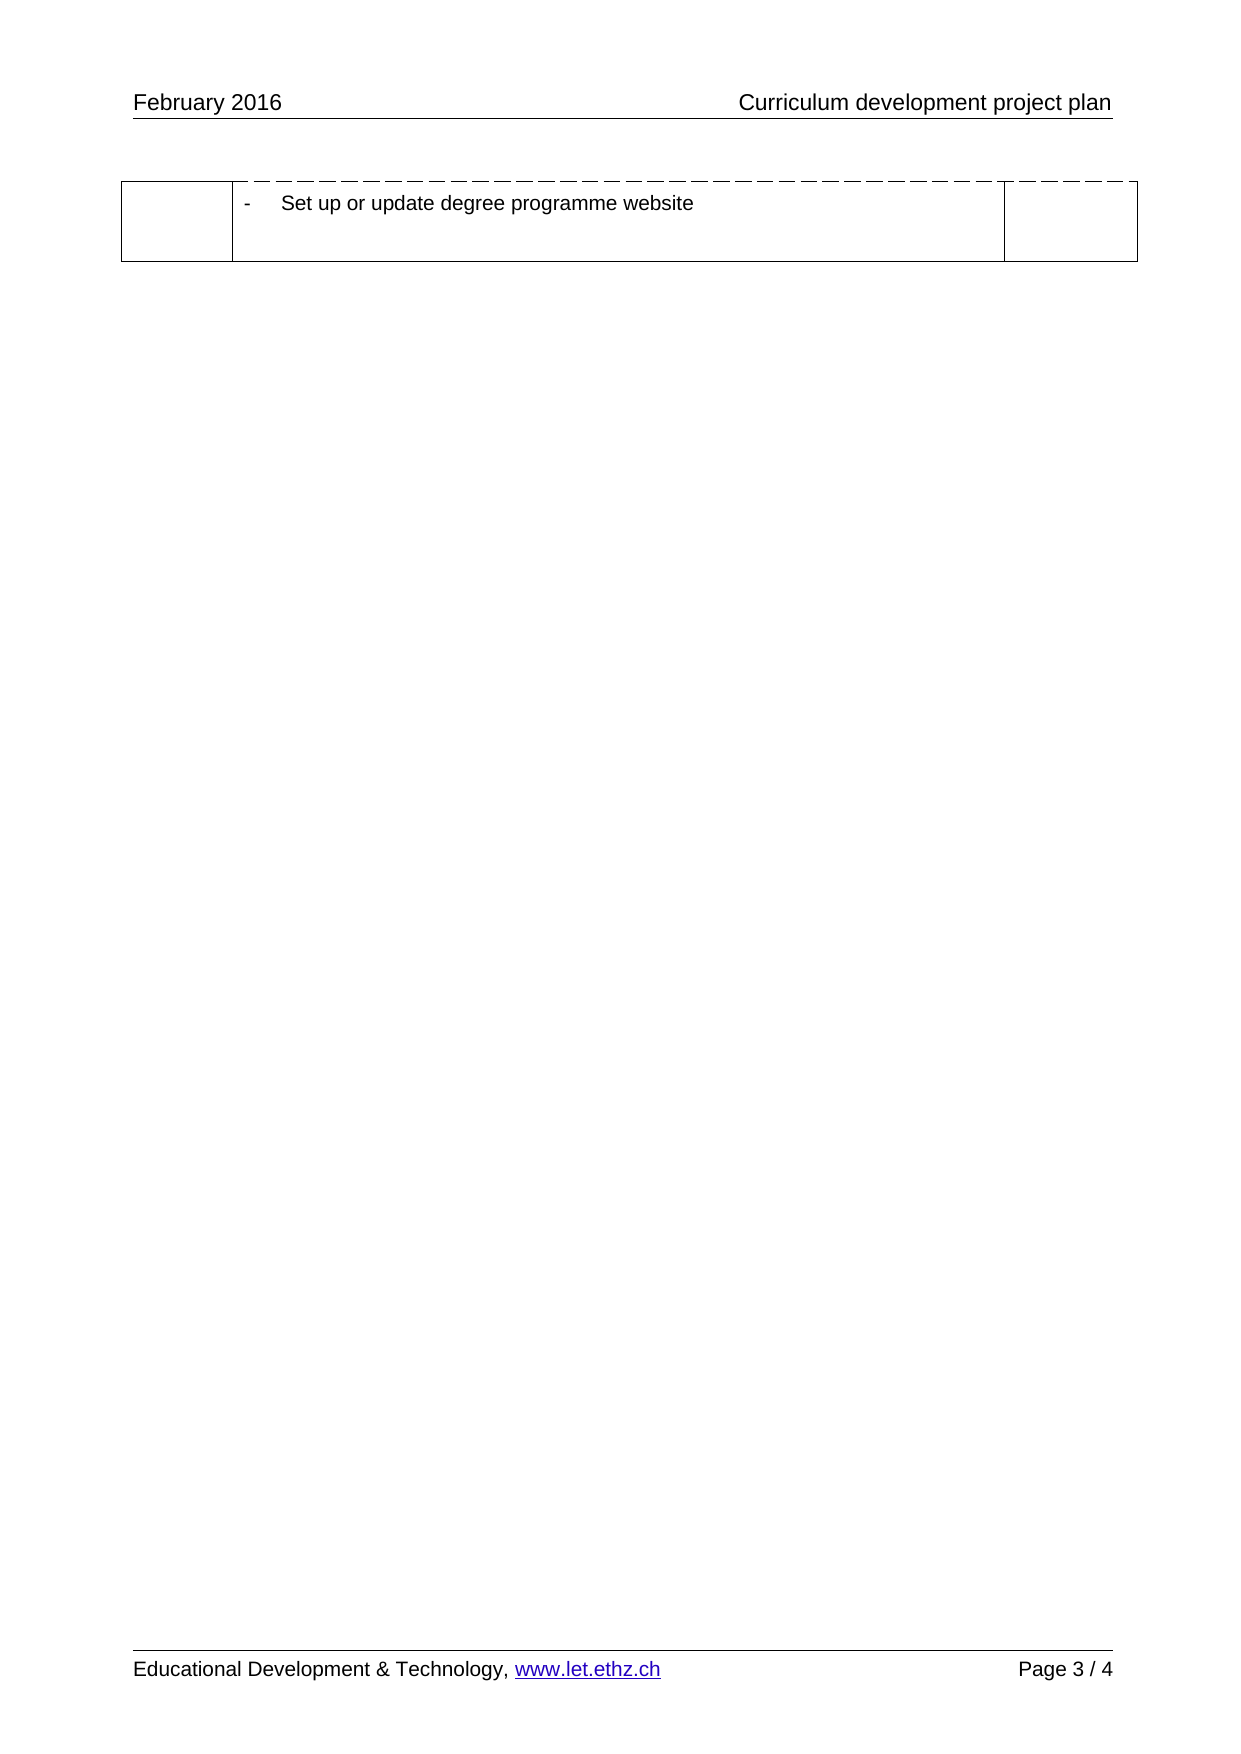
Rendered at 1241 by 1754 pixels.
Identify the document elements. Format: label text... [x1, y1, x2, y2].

table_cell Set up or update degree programme website [233, 181, 1004, 261]
table_cell [1005, 181, 1137, 261]
